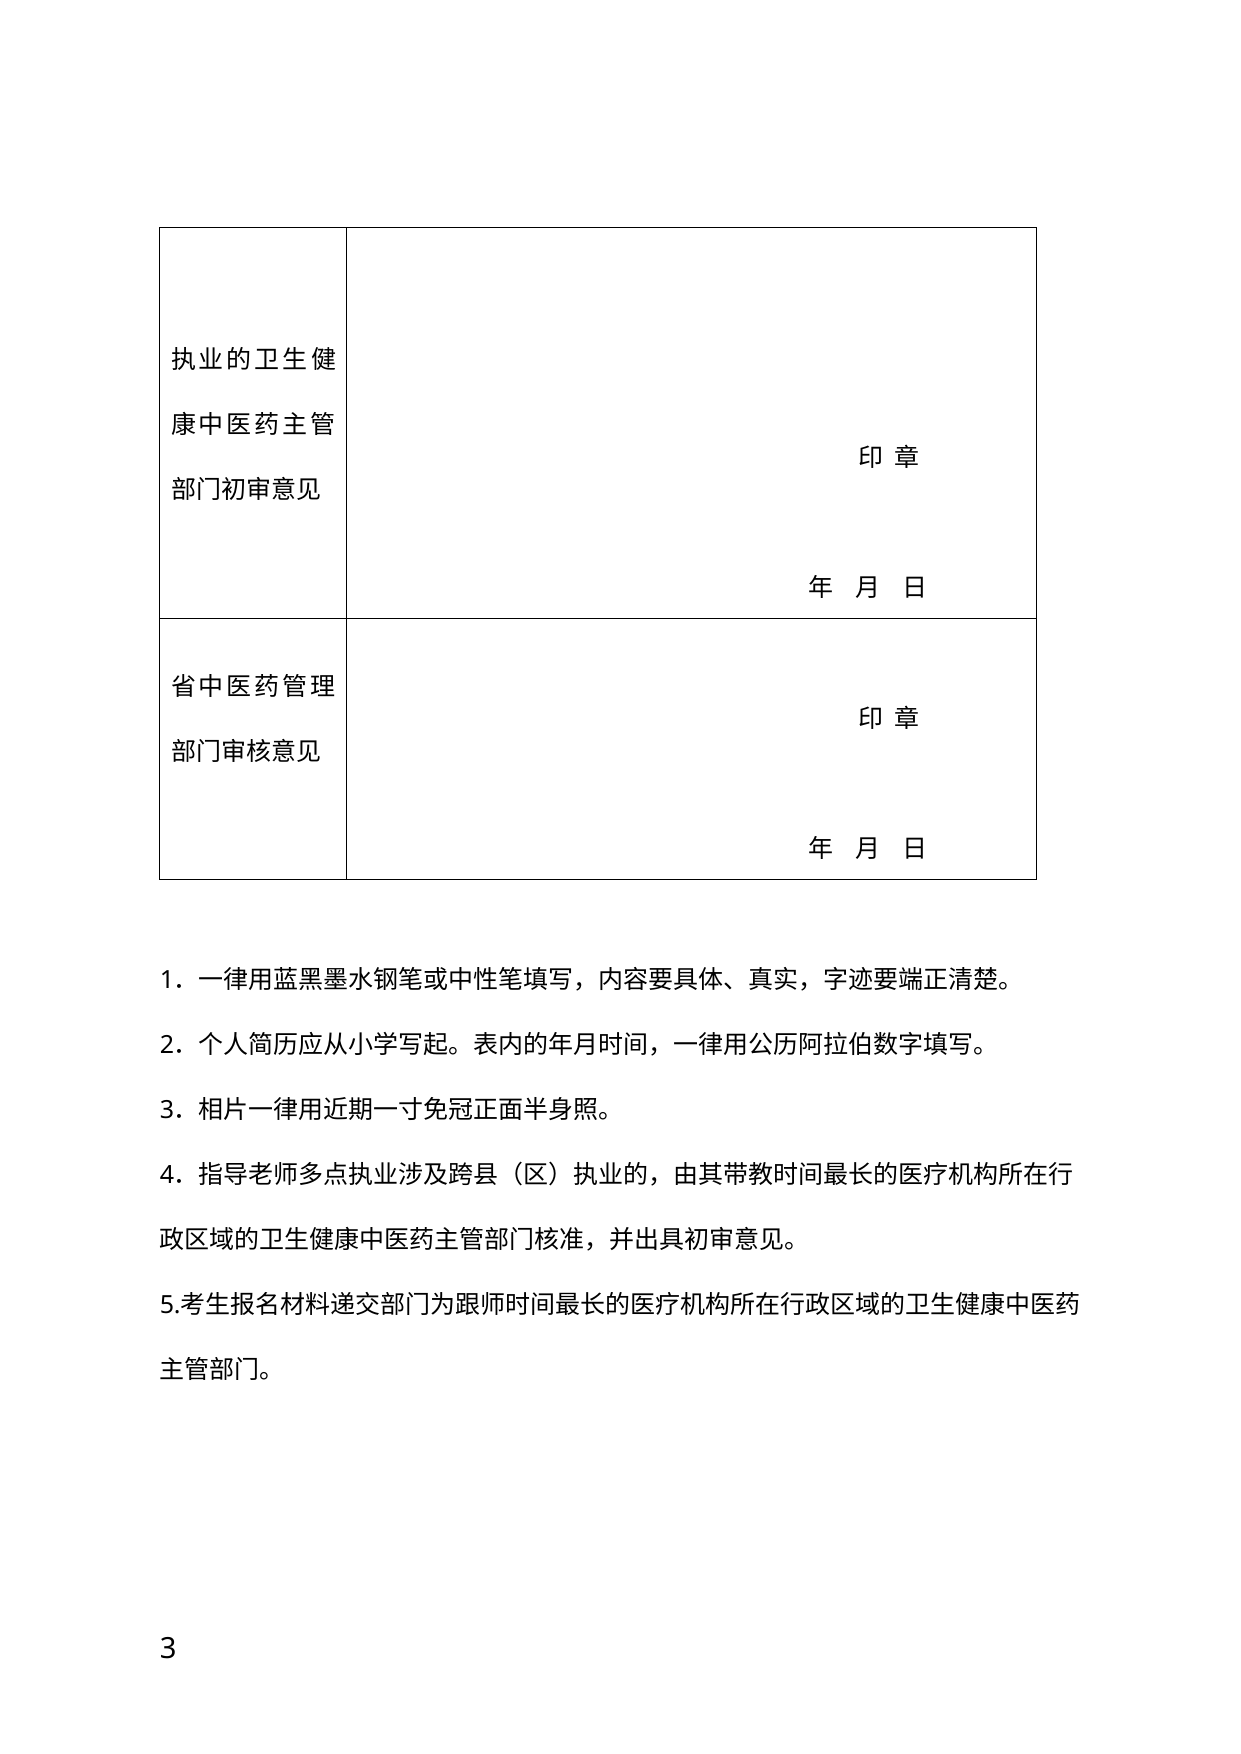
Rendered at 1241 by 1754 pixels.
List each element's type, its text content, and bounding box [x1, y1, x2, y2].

table_cell 印 章 年 月 日 [347, 619, 1036, 879]
text 3．相片一律用近期一寸免冠正面半身照。 [159, 1075, 1081, 1140]
text 5.考生报名材料递交部门为跟师时间最长的医疗机构所在行政区域的卫生健康中医药主管部门。 [159, 1270, 1081, 1400]
table_cell 省中医药管理部门审核意见 [160, 619, 346, 879]
table_cell 印 章 年 月 日 [347, 228, 1036, 618]
text 2．个人简历应从小学写起。表内的年月时间，一律用公历阿拉伯数字填写。 [159, 1010, 1081, 1075]
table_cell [160, 228, 346, 618]
text 4．指导老师多点执业涉及跨县（区）执业的，由其带教时间最长的医疗机构所在行政区域的卫生健康中医药主管部门核准，并出具初审意见。 [159, 1140, 1081, 1270]
text 1．一律用蓝黑墨水钢笔或中性笔填写，内容要具体、真实，字迹要端正清楚。 [159, 945, 1081, 1010]
